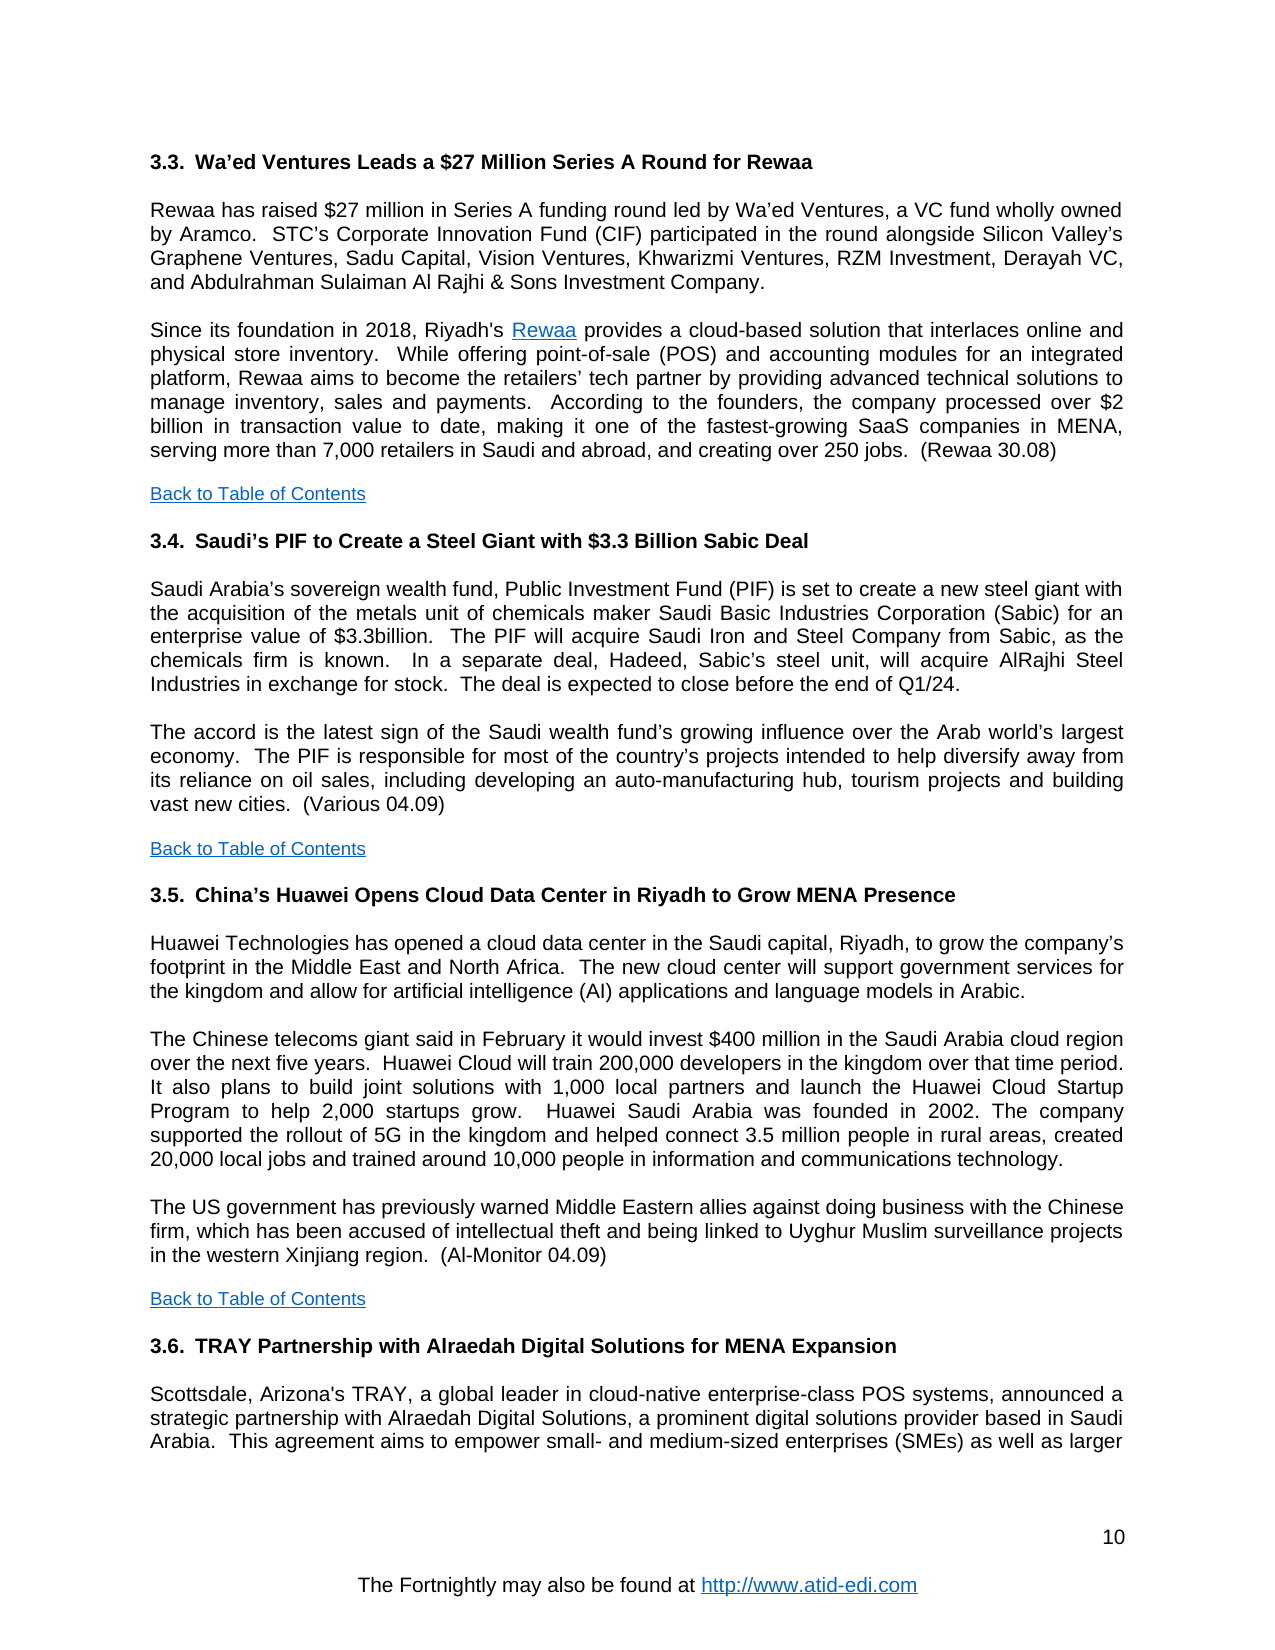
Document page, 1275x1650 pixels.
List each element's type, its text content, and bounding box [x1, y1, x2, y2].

text Back to Table of Contents [150, 838, 1125, 859]
text The accord is the latest sign of the Saudi wealth fund’s growing influence over the Arab world’s largest economy. The PIF is responsible for most of the country’s projects intended to help diversify away from its reliance on oil sales, including developing an auto-manufacturing hub, tourism projects and building vast new cities. (Various 04.09) [150, 720, 1125, 816]
text China’s Huawei Opens Cloud Data Center in Riyadh to Grow MENA Presence [150, 883, 1125, 907]
text The Chinese telecoms giant said in February it would invest $400 million in the Saudi Arabia cloud region over the next five years. Huawei Cloud will train 200,000 developers in the kingdom over that time period. It also plans to build joint solutions with 1,000 local partners and launch the Huawei Cloud Startup Program to help 2,000 startups grow. Huawei Saudi Arabia was founded in 2002. The company supported the rollout of 5G in the kingdom and helped connect 3.5 million people in rural areas, created 20,000 local jobs and trained around 10,000 people in information and communications technology. [150, 1027, 1125, 1171]
text Huawei Technologies has opened a cloud data center in the Saudi capital, Riyadh, to grow the company’s footprint in the Middle East and North Africa. The new cloud center will support government services for the kingdom and allow for artificial intelligence (AI) applications and language models in Arabic. [150, 931, 1125, 1003]
text Back to Table of Contents [150, 1288, 1125, 1309]
text Since its foundation in 2018, Riyadh's Rewaa provides a cloud-based solution that interlaces online and physical store inventory. While offering point-of-sale (POS) and accounting modules for an integrated platform, Rewaa aims to become the retailers’ tech partner by providing advanced technical solutions to manage inventory, sales and payments. According to the founders, the company processed over $2 billion in transaction value to date, making it one of the fastest-growing SaaS companies in MENA, serving more than 7,000 retailers in Saudi and abroad, and creating over 250 jobs. (Rewaa 30.08) [150, 318, 1125, 461]
text The US government has previously warned Middle Eastern allies against doing business with the Chinese firm, which has been accused of intellectual theft and being linked to Uyghur Muslim surveillance projects in the western Xinjiang region. (Al-Monitor 04.09) [150, 1194, 1125, 1266]
text Back to Table of Contents [150, 483, 1125, 504]
text Saudi Arabia’s sovereign wealth fund, Public Investment Fund (PIF) is set to create a new steel giant with the acquisition of the metals unit of chemicals maker Saudi Basic Industries Corporation (Sabic) for an enterprise value of $3.3billion. The PIF will acquire Saudi Iron and Steel Company from Sabic, as the chemicals firm is known. In a separate deal, Hadeed, Sabic’s steel unit, will acquire AlRajhi Steel Industries in exchange for stock. The deal is expected to close before the end of Q1/24. [150, 576, 1125, 696]
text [150, 1381, 1125, 1453]
text Rewaa has raised $27 million in Series A funding round led by Wa’ed Ventures, a VC fund wholly owned by Aramco. STC’s Corporate Innovation Fund (CIF) participated in the round alongside Silicon Valley’s Graphene Ventures, Sadu Capital, Vision Ventures, Khwarizmi Ventures, RZM Investment, Derayah VC, and Abdulrahman Sulaiman Al Rajhi & Sons Investment Company. [150, 198, 1125, 294]
text TRAY Partnership with Alraedah Digital Solutions for MENA Expansion [150, 1333, 1125, 1357]
text Wa’ed Ventures Leads a $27 Million Series A Round for Rewaa [150, 150, 1125, 174]
text Saudi’s PIF to Create a Steel Giant with $3.3 Billion Sabic Deal [150, 528, 1125, 552]
